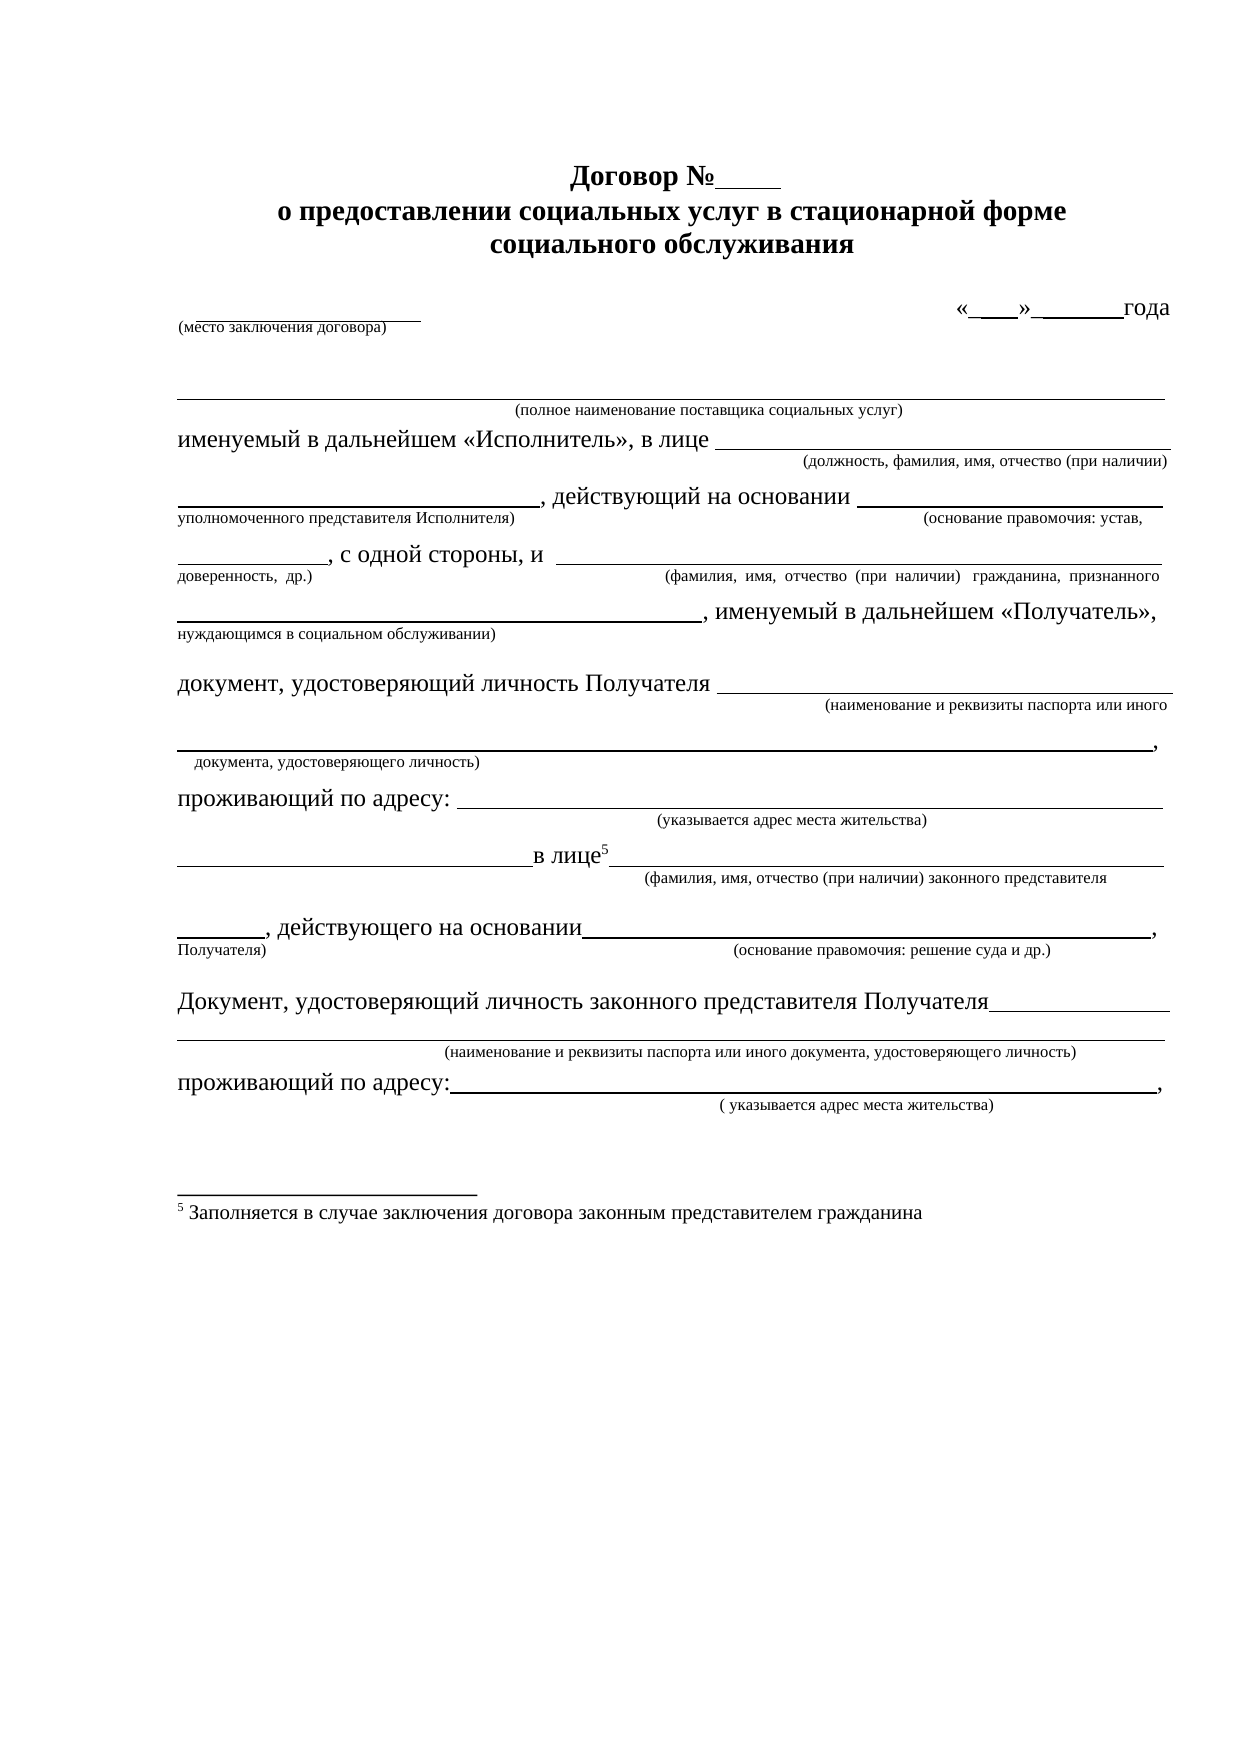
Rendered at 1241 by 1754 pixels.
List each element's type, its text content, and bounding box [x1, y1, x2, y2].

text , именуемый в дальнейшем «Получатель», [177, 598, 1209, 625]
text (должность, фамилия, имя, отчество (при наличии) [139, 453, 1167, 470]
text (полное наименование поставщика социальных услуг) [515, 395, 1209, 419]
text (фамилия, имя, отчество (при наличии) законного представителя [644, 869, 1209, 887]
text Документ, удостоверяющий личность законного представителя Получателя [177, 986, 1209, 1015]
text нуждающимся в социальном обслуживании) [177, 625, 1209, 643]
text (наименование и реквизиты паспорта или иного документа, удостоверяющего личность) [444, 1030, 1209, 1061]
text проживающий по адресу: , [177, 1069, 1209, 1096]
text именуемый в дальнейшем «Исполнитель», в лице [139, 426, 1209, 453]
text , действующий на основании [139, 483, 1200, 510]
text (наименование и реквизиты паспорта или иного [139, 697, 1167, 714]
text проживающий по адресу: [177, 785, 1209, 812]
text 5 Заполняется в случае заключения договора законным представителем гражданина [177, 1200, 1209, 1224]
table_header «_ »_ года [679, 294, 1192, 337]
subtitle Договор № [142, 159, 1209, 193]
text ( указывается адрес места жительства) [719, 1096, 1209, 1113]
text документ, удостоверяющий личность Получателя [177, 670, 1209, 697]
text , [177, 727, 1209, 754]
text документа, удостоверяющего личность) [194, 754, 1209, 771]
text (указывается адрес места жительства) [657, 812, 1209, 829]
text о предоставлении социальных услуг в стационарной форме социального обслуживания [277, 193, 1067, 260]
text , действующего на основании , [177, 914, 1209, 941]
table_header (место заключения договора) [157, 294, 679, 337]
text в лице5 [177, 842, 1209, 869]
text Получателя) (основание правомочия: решение суда и др.) [177, 941, 1209, 958]
text уполномоченного представителя Исполнителя) (основание правомочия: устав, [177, 510, 1209, 527]
text , с одной стороны, и [139, 541, 1199, 568]
text доверенность, др.) (фамилия, имя, отчество (при наличии) гражданина, признанного [177, 568, 1209, 585]
